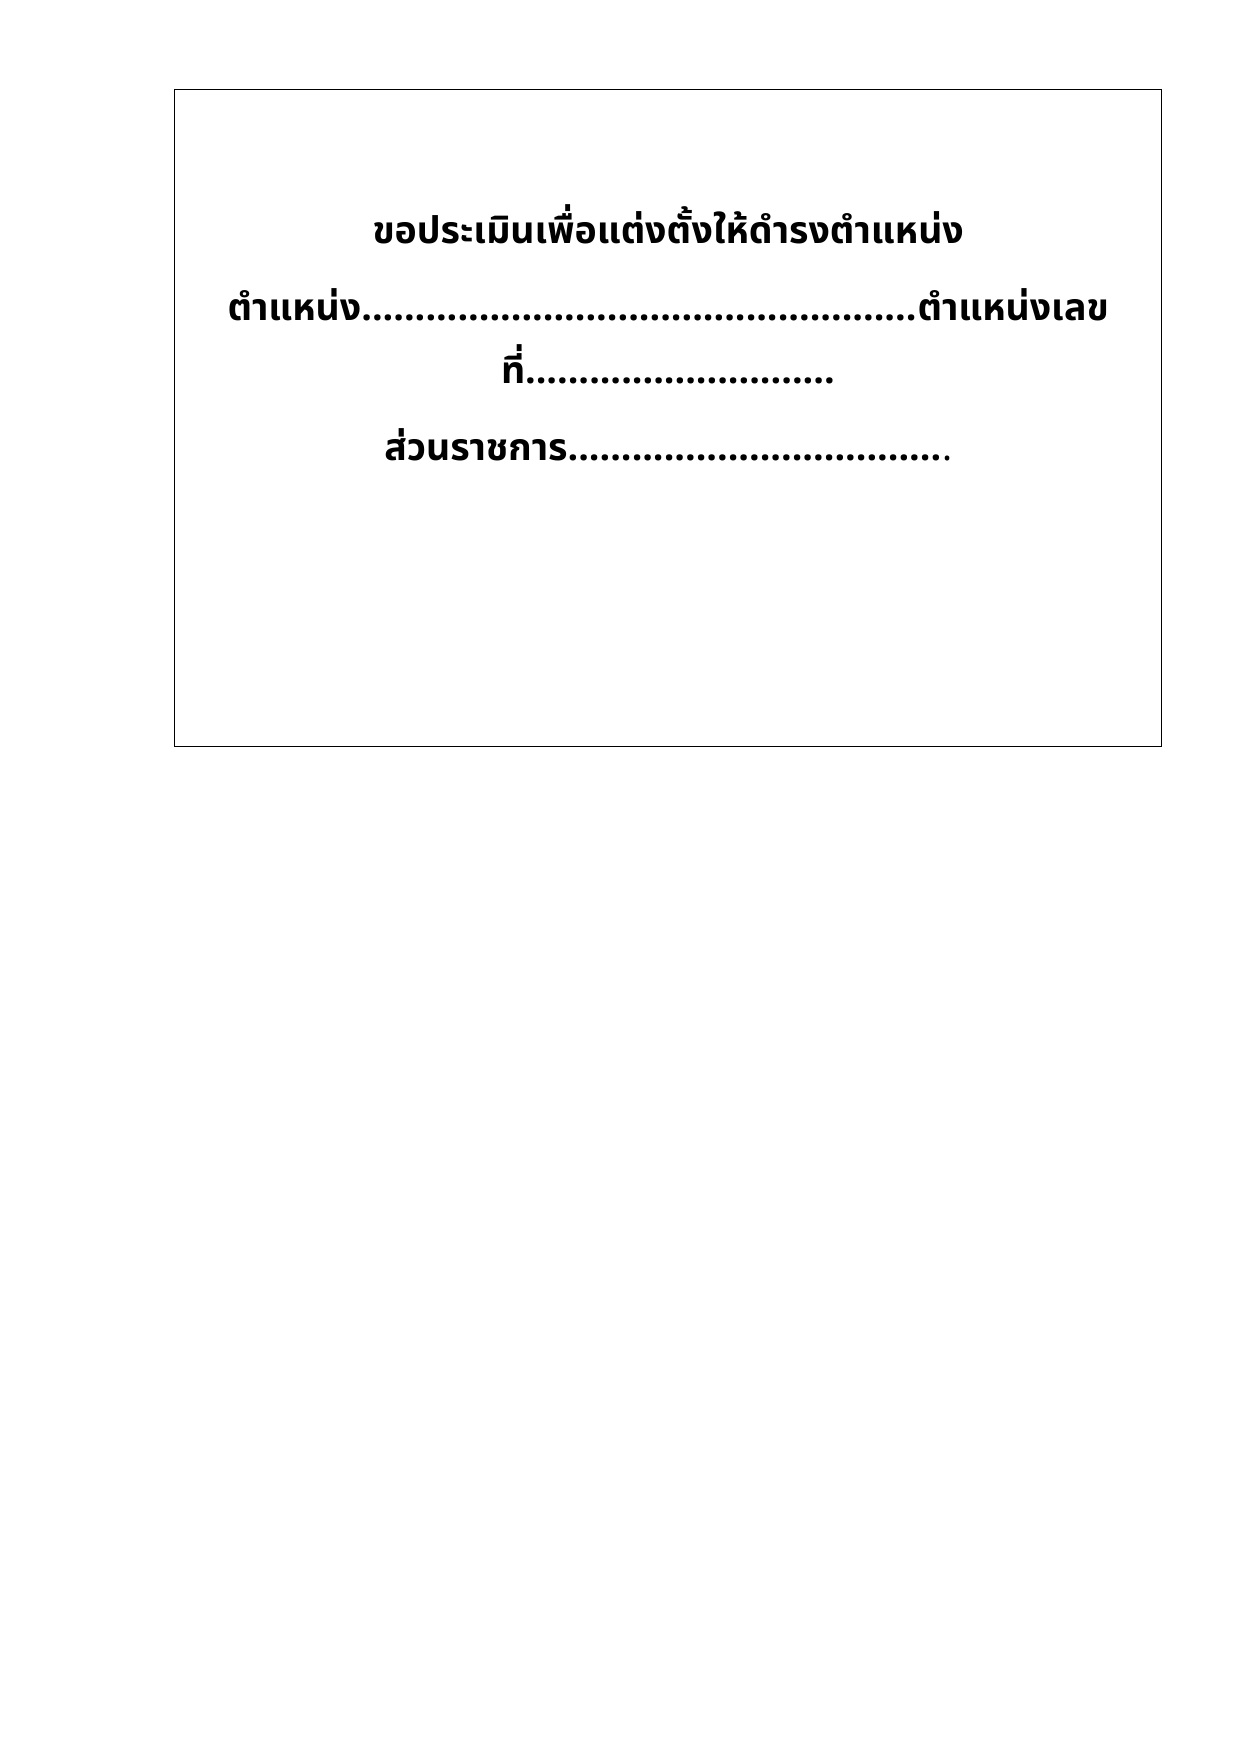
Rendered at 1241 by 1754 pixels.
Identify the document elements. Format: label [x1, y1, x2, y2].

table_header [175, 90, 1161, 746]
